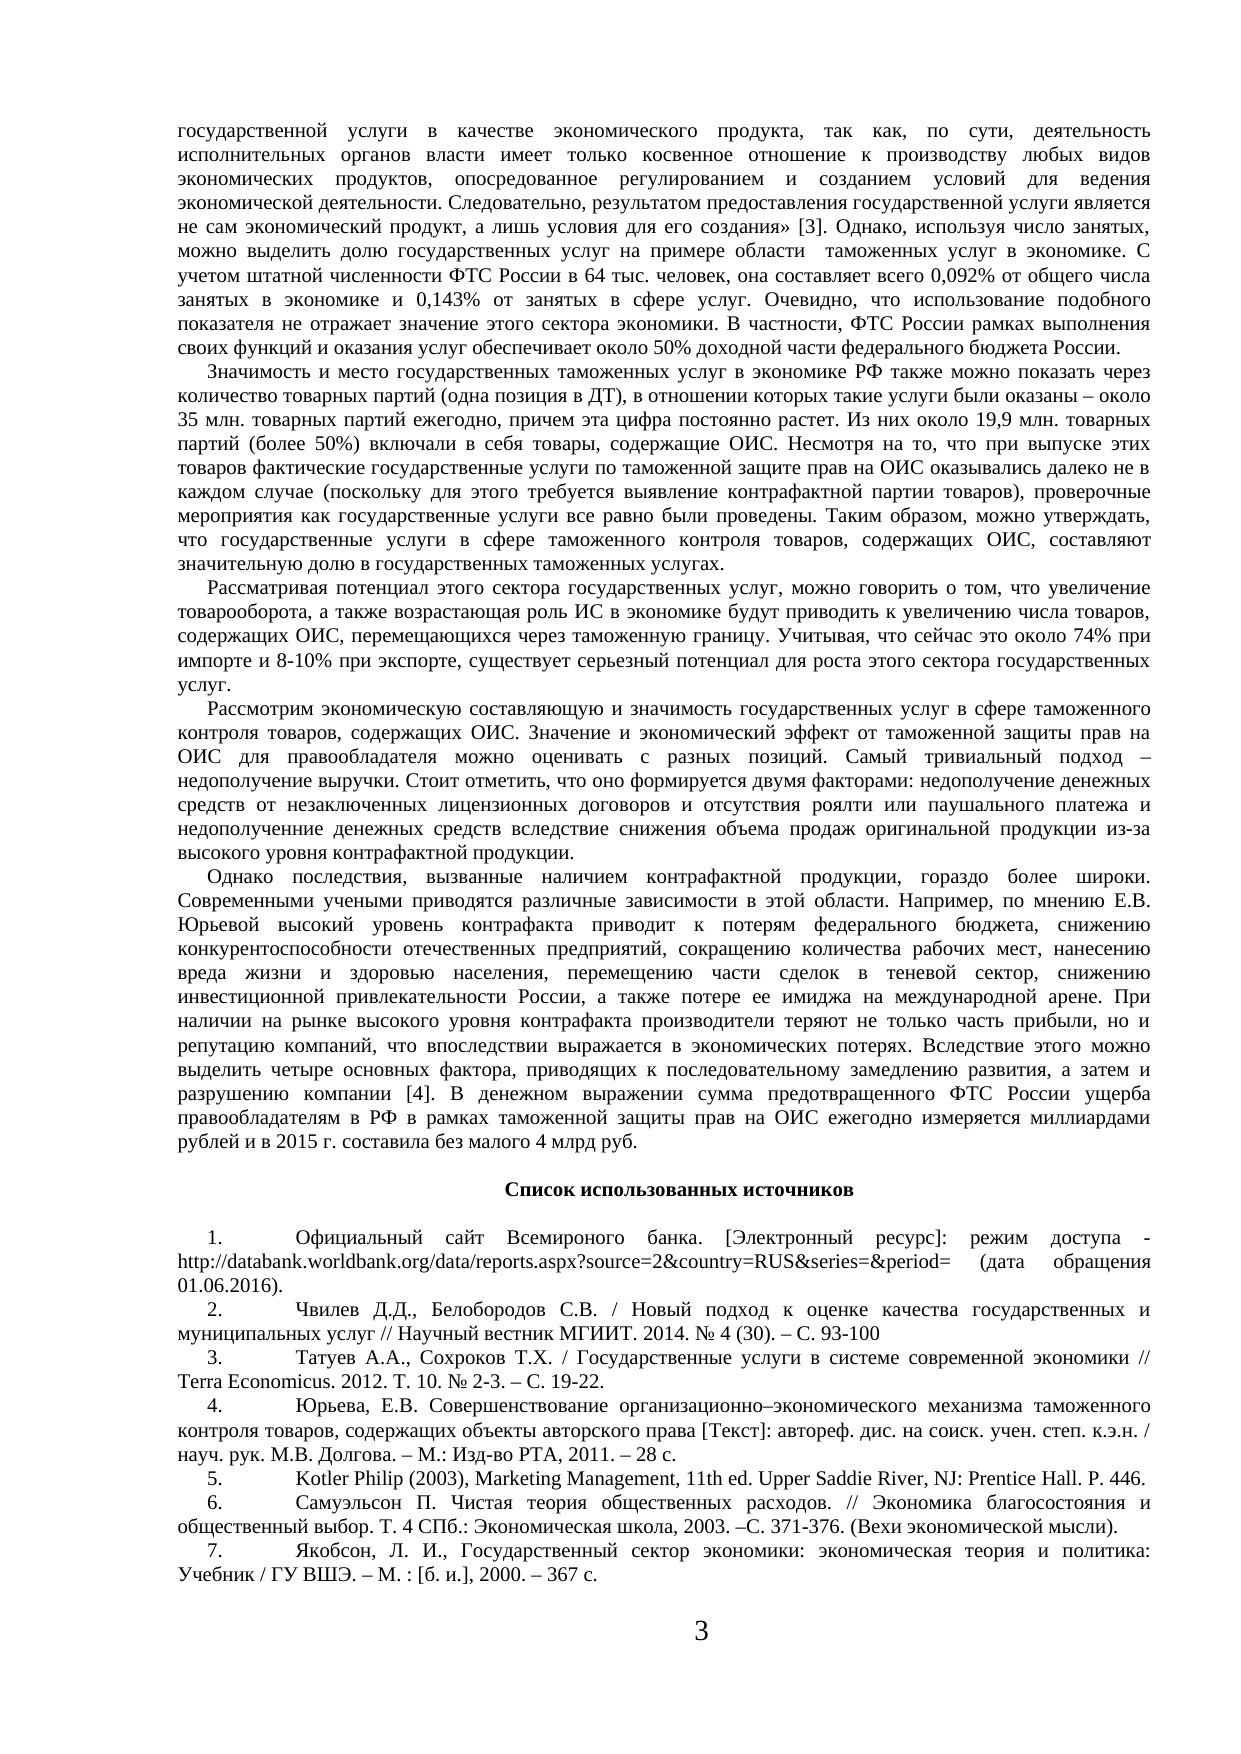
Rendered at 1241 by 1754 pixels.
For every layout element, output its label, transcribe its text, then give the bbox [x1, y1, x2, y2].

list Юрьева, Е.В. Совершенствование организационно–экономического механизма таможенного контроля товаров, содержащих объекты авторского права [Текст]: автореф. дис. на соиск. учен. степ. к.э.н. / науч. рук. М.В. Долгова. – М.: Изд-во РТА, 2011. – 28 с. [177, 1393, 1152, 1466]
list Самуэльсон П. Чистая теория общественных расходов. // Экономика благосостояния и общественный выбор. Т. 4 СПб.: Экономическая школа, 2003. –С. 371-376. (Вехи экономической мысли). [177, 1490, 1152, 1538]
text Рассматривая потенциал этого сектора государственных услуг, можно говорить о том, что увеличение товарооборота, а также возрастающая роль ИС в экономике будут приводить к увеличению числа товаров, содержащих ОИС, перемещающихся через таможенную границу. Учитывая, что сейчас это около 74% при импорте и 8-10% при экспорте, существует серьезный потенциал для роста этого сектора государственных услуг. [177, 575, 1152, 696]
text Значимость и место государственных таможенных услуг в экономике РФ также можно показать через количество товарных партий (одна позиция в ДТ), в отношении которых такие услуги были оказаны – около 35 млн. товарных партий ежегодно, причем эта цифра постоянно растет. Из них около 19,9 млн. товарных партий (более 50%) включали в себя товары, содержащие ОИС. Несмотря на то, что при выпуске этих товаров фактические государственные услуги по таможенной защите прав на ОИС оказывались далеко не в каждом случае (поскольку для этого требуется выявление контрафактной партии товаров), проверочные мероприятия как государственные услуги все равно были проведены. Таким образом, можно утверждать, что государственные услуги в сфере таможенного контроля товаров, содержащих ОИС, составляют значительную долю в государственных таможенных услугах. [177, 359, 1152, 575]
list Чвилев Д.Д., Белобородов С.В. / Новый подход к оценке качества государственных и муниципальных услуг // Научный вестник МГИИТ. 2014. № 4 (30). – С. 93-100 [177, 1297, 1152, 1345]
text Однако последствия, вызванные наличием контрафактной продукции, гораздо более широки. Современными учеными приводятся различные зависимости в этой области. Например, по мнению Е.В. Юрьевой высокий уровень контрафакта приводит к потерям федерального бюджета, снижению конкурентоспособности отечественных предприятий, сокращению количества рабочих мест, нанесению вреда жизни и здоровью населения, перемещению части сделок в теневой сектор, снижению инвестиционной привлекательности России, а также потере ее имиджа на международной арене. При наличии на рынке высокого уровня контрафакта производители теряют не только часть прибыли, но и репутацию компаний, что впоследствии выражается в экономических потерях. Вследствие этого можно выделить четыре основных фактора, приводящих к последовательному замедлению развития, а затем и разрушению компании [4]. В денежном выражении сумма предотвращенного ФТС России ущерба правообладателям в РФ в рамках таможенной защиты прав на ОИС ежегодно измеряется миллиардами рублей и в 2015 г. составила без малого 4 млрд руб. [177, 864, 1152, 1153]
list Официальный сайт Всемироного банка. [Электронный ресурс]: режим доступа - http://databank.worldbank.org/data/reports.aspx?source=2&country=RUS&series=&period= (дата обращения 01.06.2016). [177, 1225, 1152, 1297]
list Якобсон, Л. И., Государственный сектор экономики: экономическая теория и политика: Учебник / ГУ ВШЭ. – М. : [б. и.], 2000. – 367 с. [177, 1538, 1152, 1586]
list Татуев А.А., Сохроков Т.Х. / Государственные услуги в системе современной экономики // Terra Economicus. 2012. Т. 10. № 2-3. – С. 19-22. [177, 1345, 1152, 1393]
list Kotler Philip (2003), Marketing Management, 11th ed. Upper Saddie River, NJ: Prentice Hall. P. 446. [177, 1466, 1152, 1490]
text Рассмотрим экономическую составляющую и значимость государственных услуг в сфере таможенного контроля товаров, содержащих ОИС. Значение и экономический эффект от таможенной защиты прав на ОИС для правообладателя можно оценивать с разных позиций. Самый тривиальный подход – недополучение выручки. Стоит отметить, что оно формируется двумя факторами: недополучение денежных средств от незаключенных лицензионных договоров и отсутствия роялти или паушального платежа и недополученние денежных средств вследствие снижения объема продаж оригинальной продукции из-за высокого уровня контрафактной продукции. [177, 696, 1152, 864]
text Список использованных источников [177, 1177, 1152, 1201]
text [177, 118, 1152, 359]
